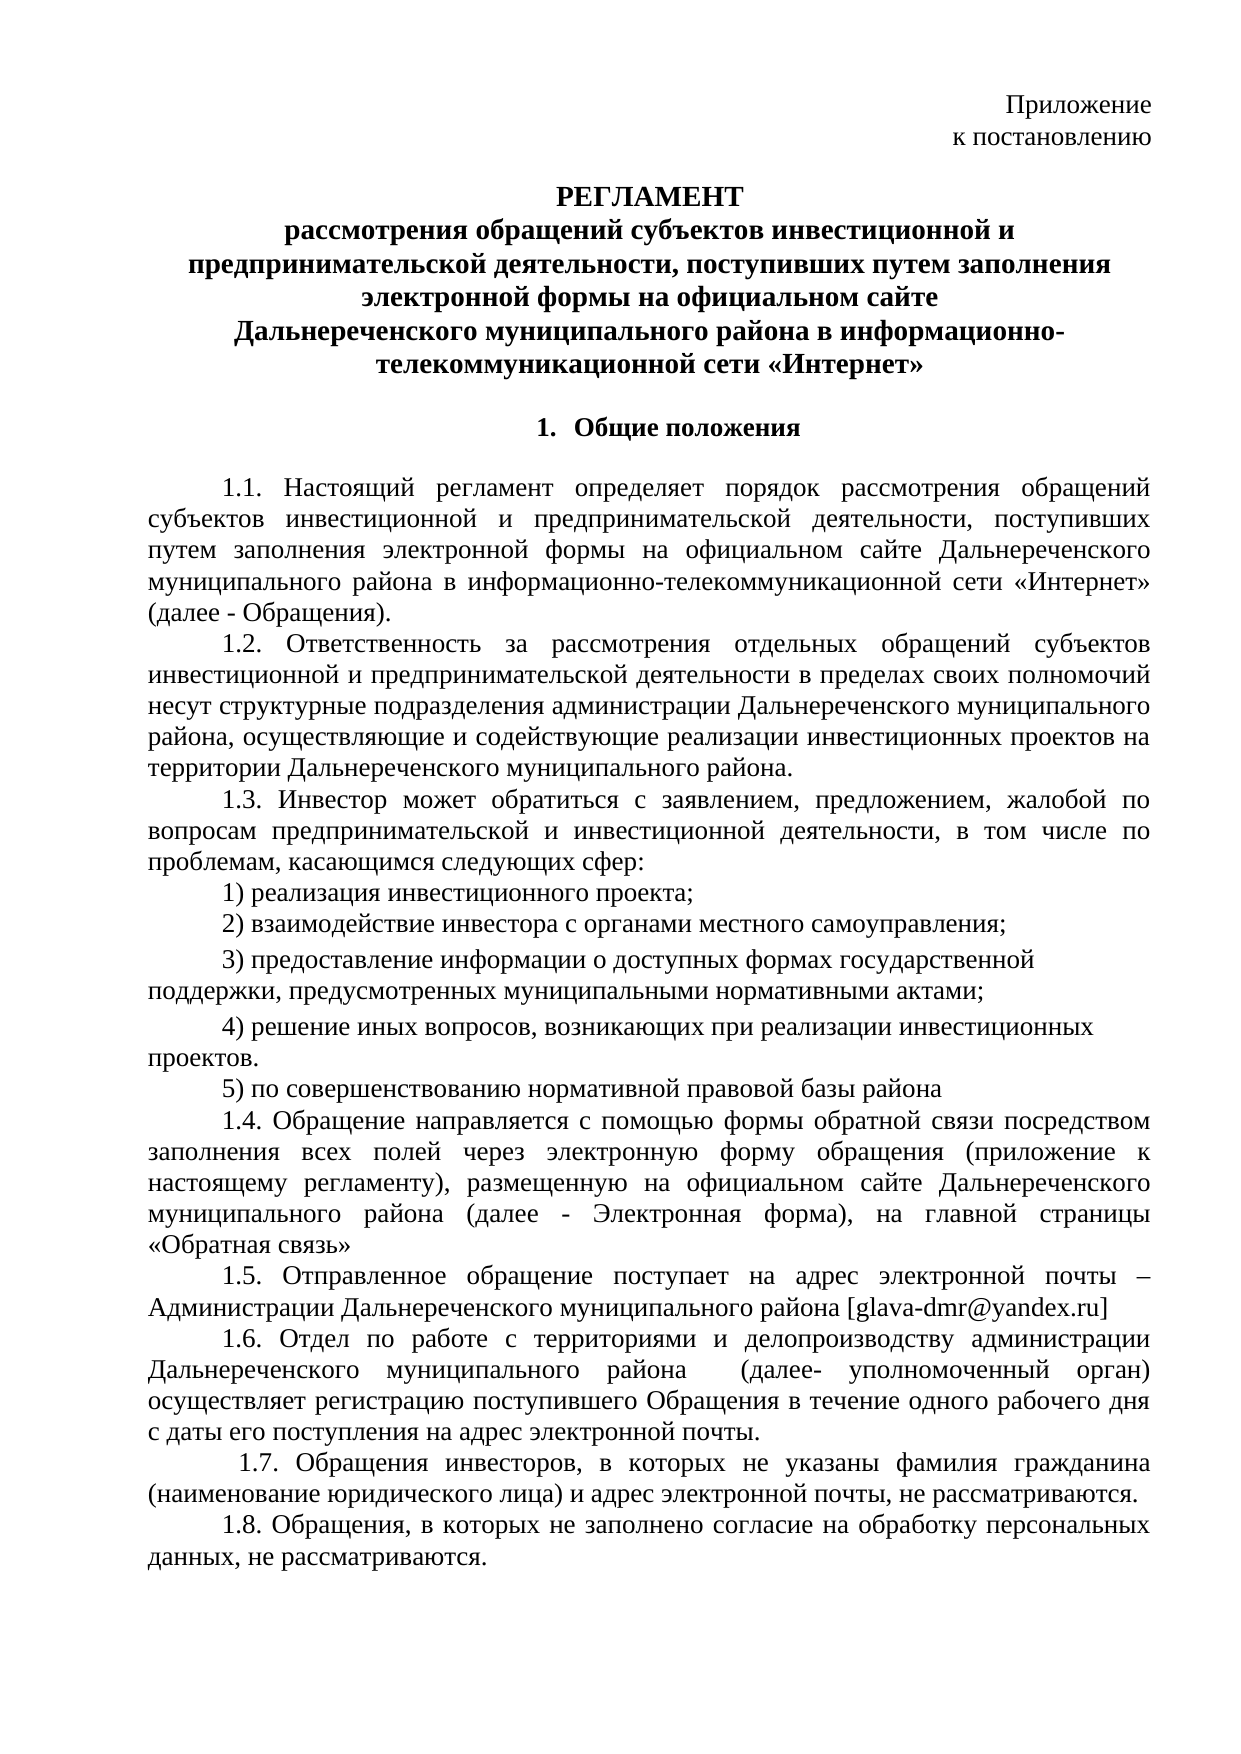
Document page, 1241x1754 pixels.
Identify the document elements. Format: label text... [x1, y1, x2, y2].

text к постановлению [148, 120, 1152, 151]
text 1.1. Настоящий регламент определяет порядок рассмотрения обращений субъектов инвестиционной и предпринимательской деятельности, поступивших путем заполнения электронной формы на официальном сайте Дальнереченского муниципального района в информационно-телекоммуникационной сети «Интернет» (далее - Обращения). [148, 471, 1152, 627]
text 2) взаимодействие инвестора с органами местного самоуправления; [148, 907, 1152, 938]
text 1.7. Обращения инвесторов, в которых не указаны фамилия гражданина (наименование юридического лица) и адрес электронной почты, не рассматриваются. [148, 1446, 1152, 1509]
text 1.8. Обращения, в которых не заполнено согласие на обработку персональных данных, не рассматриваются. [148, 1509, 1152, 1571]
text РЕГЛАМЕНТ [148, 179, 1152, 212]
text 1) реализация инвестиционного проекта; [148, 876, 1152, 907]
text 3) предоставление информации о доступных формах государственной поддержки, предусмотренных муниципальными нормативными актами; [148, 943, 1152, 1006]
text 5) по совершенствованию нормативной правовой базы района [148, 1073, 1152, 1104]
text Приложение [148, 89, 1152, 120]
text 1.3. Инвестор может обратиться с заявлением, предложением, жалобой по вопросам предпринимательской и инвестиционной деятельности, в том числе по проблемам, касающимся следующих сфер: [148, 783, 1152, 876]
text 1.5. Отправленное обращение поступает на адрес электронной почты – Администрации Дальнереченского муниципального района [glava-dmr@yandex.ru] [148, 1259, 1152, 1322]
text 4) решение иных вопросов, возникающих при реализации инвестиционных проектов. [148, 1010, 1152, 1073]
text Дальнереченского муниципального района в информационно- телекоммуникационной сети «Интернет» [148, 313, 1152, 380]
text 1.2. Ответственность за рассмотрения отдельных обращений субъектов инвестиционной и предпринимательской деятельности в пределах своих полномочий несут структурные подразделения администрации Дальнереченского муниципального района, осуществляющие и содействующие реализации инвестиционных проектов на территории Дальнереченского муниципального района. [148, 627, 1152, 783]
text 1.6. Отдел по работе с территориями и делопроизводству администрации Дальнереченского муниципального района (далее- уполномоченный орган) осуществляет регистрацию поступившего Обращения в течение одного рабочего дня с даты его поступления на адрес электронной почты. [148, 1322, 1152, 1446]
text 1.4. Обращение направляется с помощью формы обратной связи посредством заполнения всех полей через электронную форму обращения (приложение к настоящему регламенту), размещенную на официальном сайте Дальнереченского муниципального района (далее - Электронная форма), на главной страницы «Обратная связь» [148, 1104, 1152, 1259]
text рассмотрения обращений субъектов инвестиционной и предпринимательской деятельности, поступивших путем заполнения электронной формы на официальном сайте [148, 212, 1152, 313]
list Общие положения [185, 411, 1152, 442]
